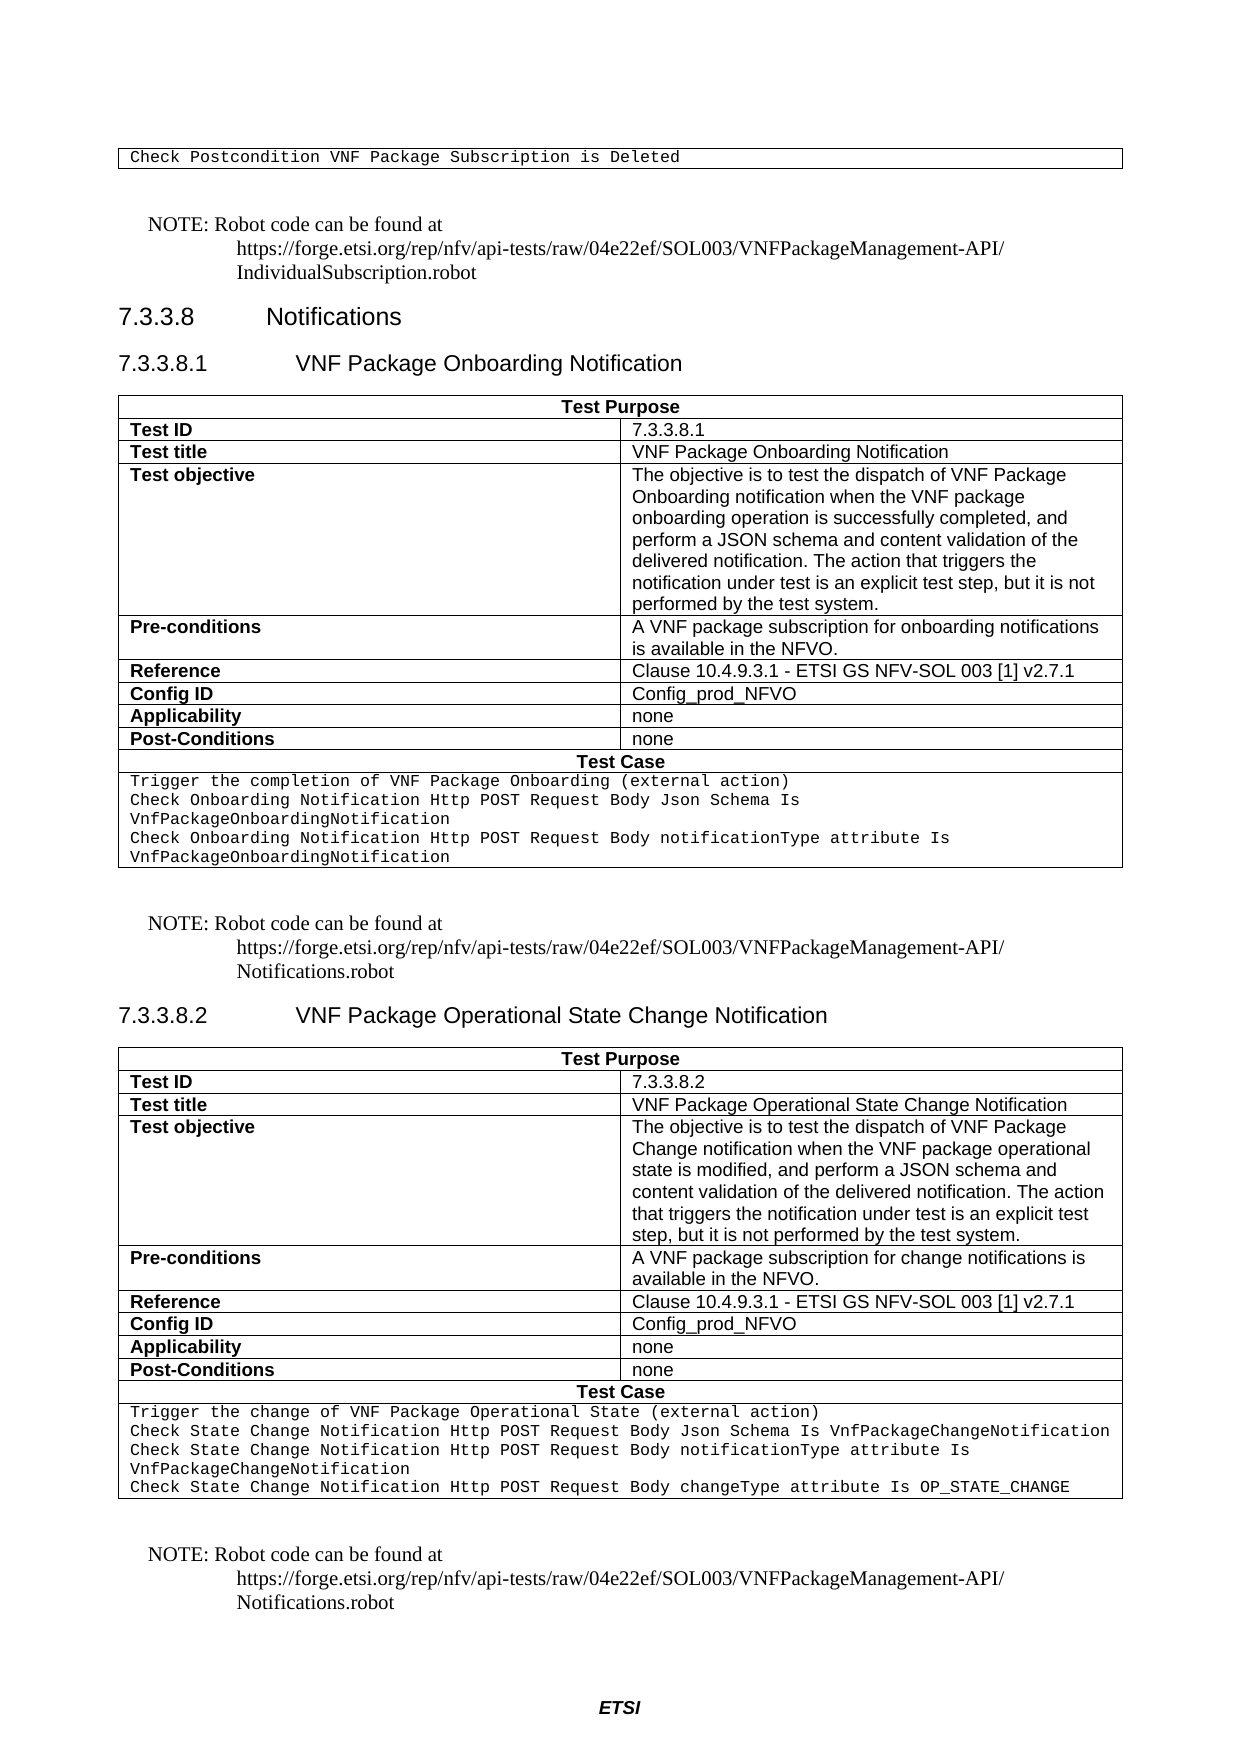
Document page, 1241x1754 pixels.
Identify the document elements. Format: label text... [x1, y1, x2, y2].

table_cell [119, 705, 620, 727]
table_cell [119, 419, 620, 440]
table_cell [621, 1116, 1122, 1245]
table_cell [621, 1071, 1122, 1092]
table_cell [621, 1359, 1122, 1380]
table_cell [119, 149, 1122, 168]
subtitle 7.3.3.8 Notifications [118, 302, 1122, 331]
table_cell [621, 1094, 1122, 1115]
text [148, 211, 1122, 284]
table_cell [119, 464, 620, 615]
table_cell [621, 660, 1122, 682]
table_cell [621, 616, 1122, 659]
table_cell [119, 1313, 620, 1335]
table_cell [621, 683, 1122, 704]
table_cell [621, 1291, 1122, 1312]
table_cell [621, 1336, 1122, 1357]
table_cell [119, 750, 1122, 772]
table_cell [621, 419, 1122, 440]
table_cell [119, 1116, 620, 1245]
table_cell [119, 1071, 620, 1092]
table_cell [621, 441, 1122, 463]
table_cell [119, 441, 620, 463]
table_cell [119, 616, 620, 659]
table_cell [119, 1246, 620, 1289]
subtitle 7.3.3.8.2 VNF Package Operational State Change Notification [118, 1002, 1122, 1028]
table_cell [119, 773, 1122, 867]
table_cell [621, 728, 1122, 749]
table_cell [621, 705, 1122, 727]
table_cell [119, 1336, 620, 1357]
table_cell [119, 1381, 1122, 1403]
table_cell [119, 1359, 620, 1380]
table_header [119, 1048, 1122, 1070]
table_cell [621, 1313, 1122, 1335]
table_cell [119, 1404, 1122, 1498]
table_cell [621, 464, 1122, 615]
subtitle 7.3.3.8.1 VNF Package Onboarding Notification [118, 350, 1122, 376]
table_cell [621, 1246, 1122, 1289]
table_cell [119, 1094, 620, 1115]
text NOTE: Robot code can be found at https://forge.etsi.org/rep/nfv/api-tests/raw/04e22ef/SOL003/VNFPackageManagement-API/Notifications.robot [148, 1542, 1122, 1614]
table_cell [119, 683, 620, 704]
text NOTE: Robot code can be found at https://forge.etsi.org/rep/nfv/api-tests/raw/04e22ef/SOL003/VNFPackageManagement-API/Notifications.robot [148, 911, 1122, 983]
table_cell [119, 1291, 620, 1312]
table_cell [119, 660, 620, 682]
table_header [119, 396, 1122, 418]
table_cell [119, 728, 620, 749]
